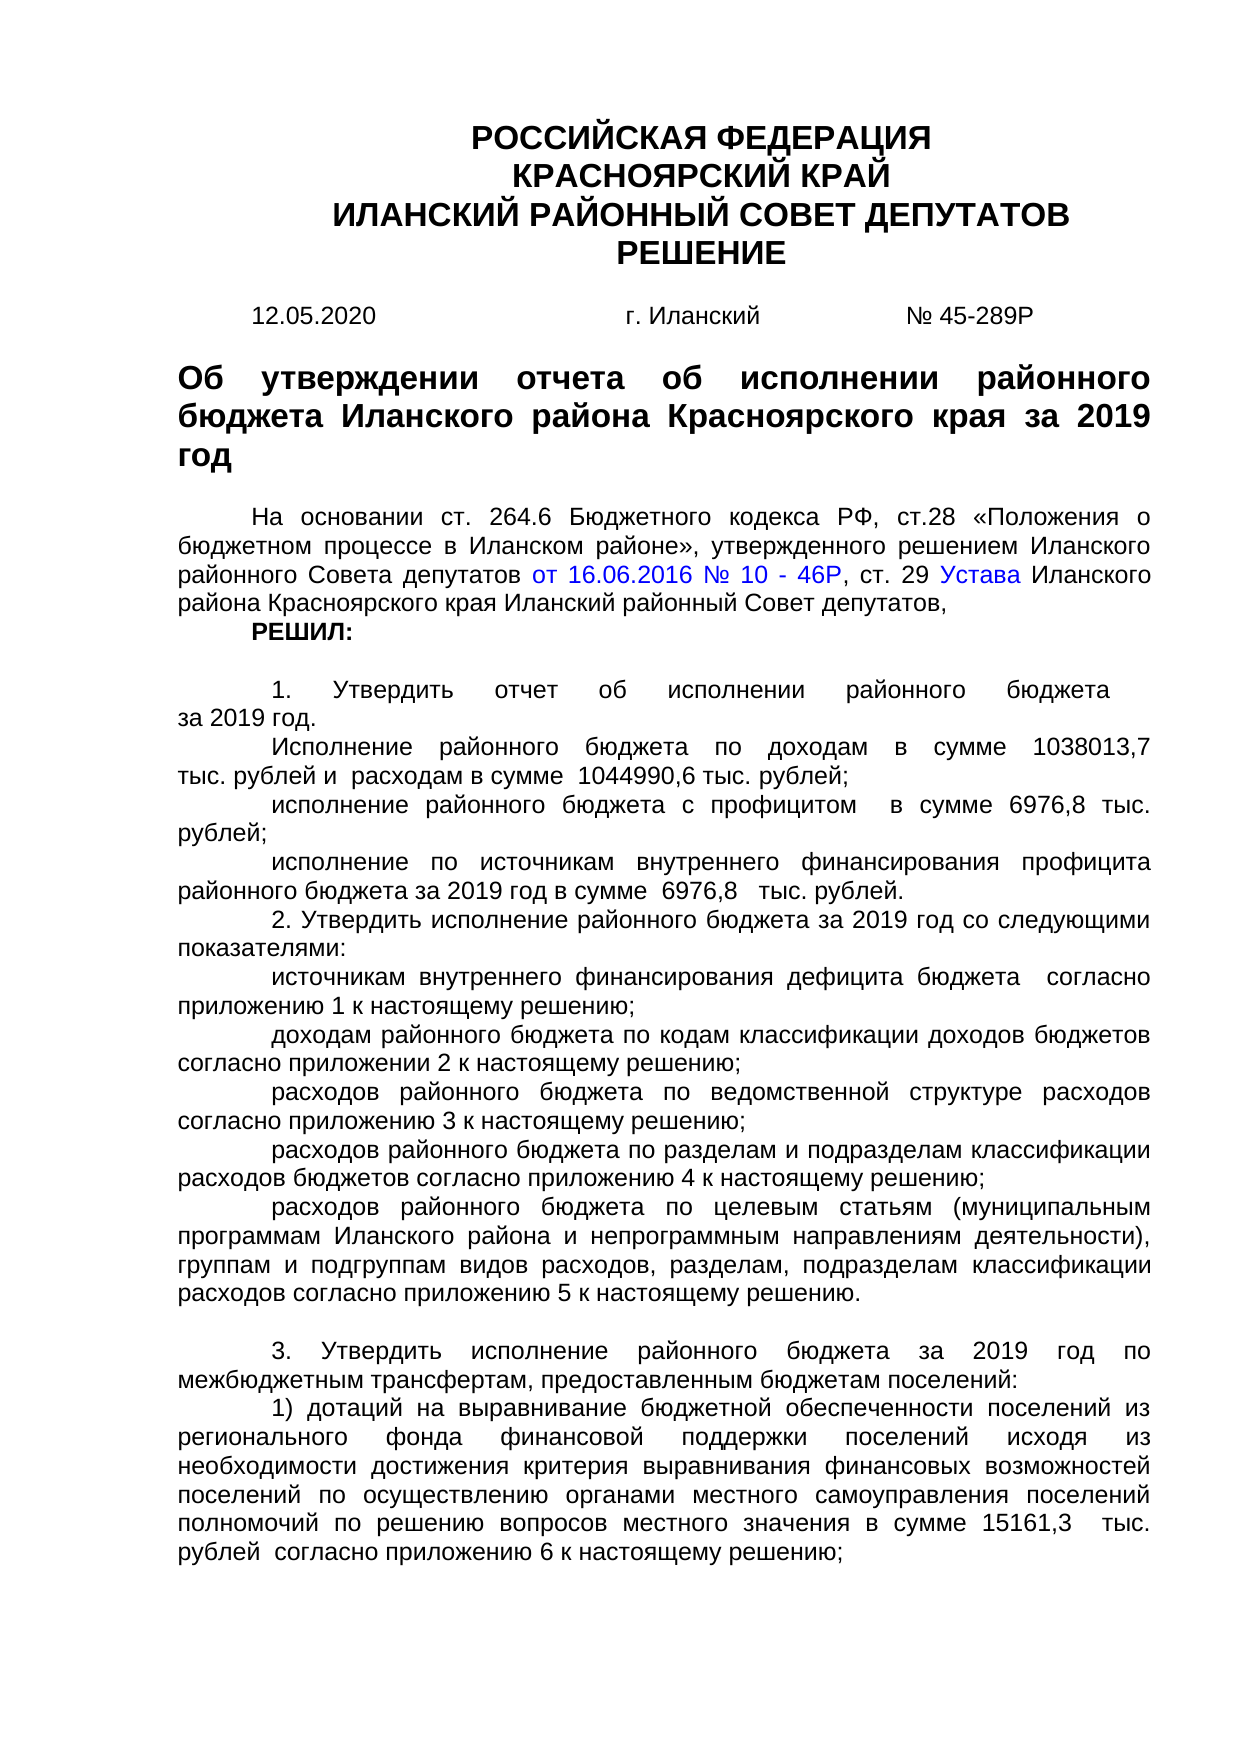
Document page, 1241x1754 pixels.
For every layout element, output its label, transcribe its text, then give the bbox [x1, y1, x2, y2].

text источникам внутреннего финансирования дефицита бюджета согласно приложению 1 к настоящему решению; [177, 962, 1152, 1020]
text расходов районного бюджета по разделам и подразделам классификации расходов бюджетов согласно приложению 4 к настоящему решению; [177, 1135, 1152, 1192]
text 1. Утвердить отчет об исполнении районного бюджета за 2019 год. [177, 675, 1152, 732]
text КРАСНОЯРСКИЙ КРАЙ [177, 157, 1152, 195]
text расходов районного бюджета по ведомственной структуре расходов согласно приложению 3 к настоящему решению; [177, 1077, 1152, 1135]
text 3. Утвердить исполнение районного бюджета за 2019 год по межбюджетным трансфертам, предоставленным бюджетам поселений: [177, 1336, 1152, 1393]
text На основании ст. 264.6 Бюджетного кодекса РФ, ст.28 «Положения о бюджетном процессе в Иланском районе», утвержденного решением Иланского районного Совета депутатов от 16.06.2016 № 10 - 46Р, ст. 29 Устава Иланского района Красноярского края Иланский районный Совет депутатов, [177, 502, 1152, 617]
text 2. Утвердить исполнение районного бюджета за 2019 год со следующими показателями: [177, 905, 1152, 962]
text исполнение районного бюджета с профицитом в сумме 6976,8 тыс. рублей; [177, 790, 1152, 847]
text Об утверждении отчета об исполнении районного бюджета Иланского района Красноярского края за 2019 год [177, 358, 1152, 473]
text 1) дотаций на выравнивание бюджетной обеспеченности поселений из регионального фонда финансовой поддержки поселений исходя из необходимости достижения критерия выравнивания финансовых возможностей поселений по осуществлению органами местного самоуправления поселений полномочий по решению вопросов местного значения в сумме 15161,3 тыс. рублей согласно приложению 6 к настоящему решению; [177, 1393, 1152, 1566]
text доходам районного бюджета по кодам классификации доходов бюджетов согласно приложении 2 к настоящему решению; [177, 1020, 1152, 1077]
text РОССИЙСКАЯ ФЕДЕРАЦИЯ [177, 118, 1152, 157]
text Исполнение районного бюджета по доходам в сумме 1038013,7 тыс. рублей и расходам в сумме 1044990,6 тыс. рублей; [177, 732, 1152, 790]
text РЕШИЛ: [177, 617, 1152, 646]
text 12.05.2020 г. Иланский № 45-289Р [177, 301, 1152, 329]
text исполнение по источникам внутреннего финансирования профицита районного бюджета за 2019 год в сумме 6976,8 тыс. рублей. [177, 847, 1152, 905]
text РЕШЕНИЕ [177, 233, 1152, 272]
text расходов районного бюджета по целевым статьям (муниципальным программам Иланского района и непрограммным направлениям деятельности), группам и подгруппам видов расходов, разделам, подразделам классификации расходов согласно приложению 5 к настоящему решению. [177, 1192, 1152, 1307]
text ИЛАНСКИЙ РАЙОННЫЙ СОВЕТ ДЕПУТАТОВ [177, 195, 1152, 233]
